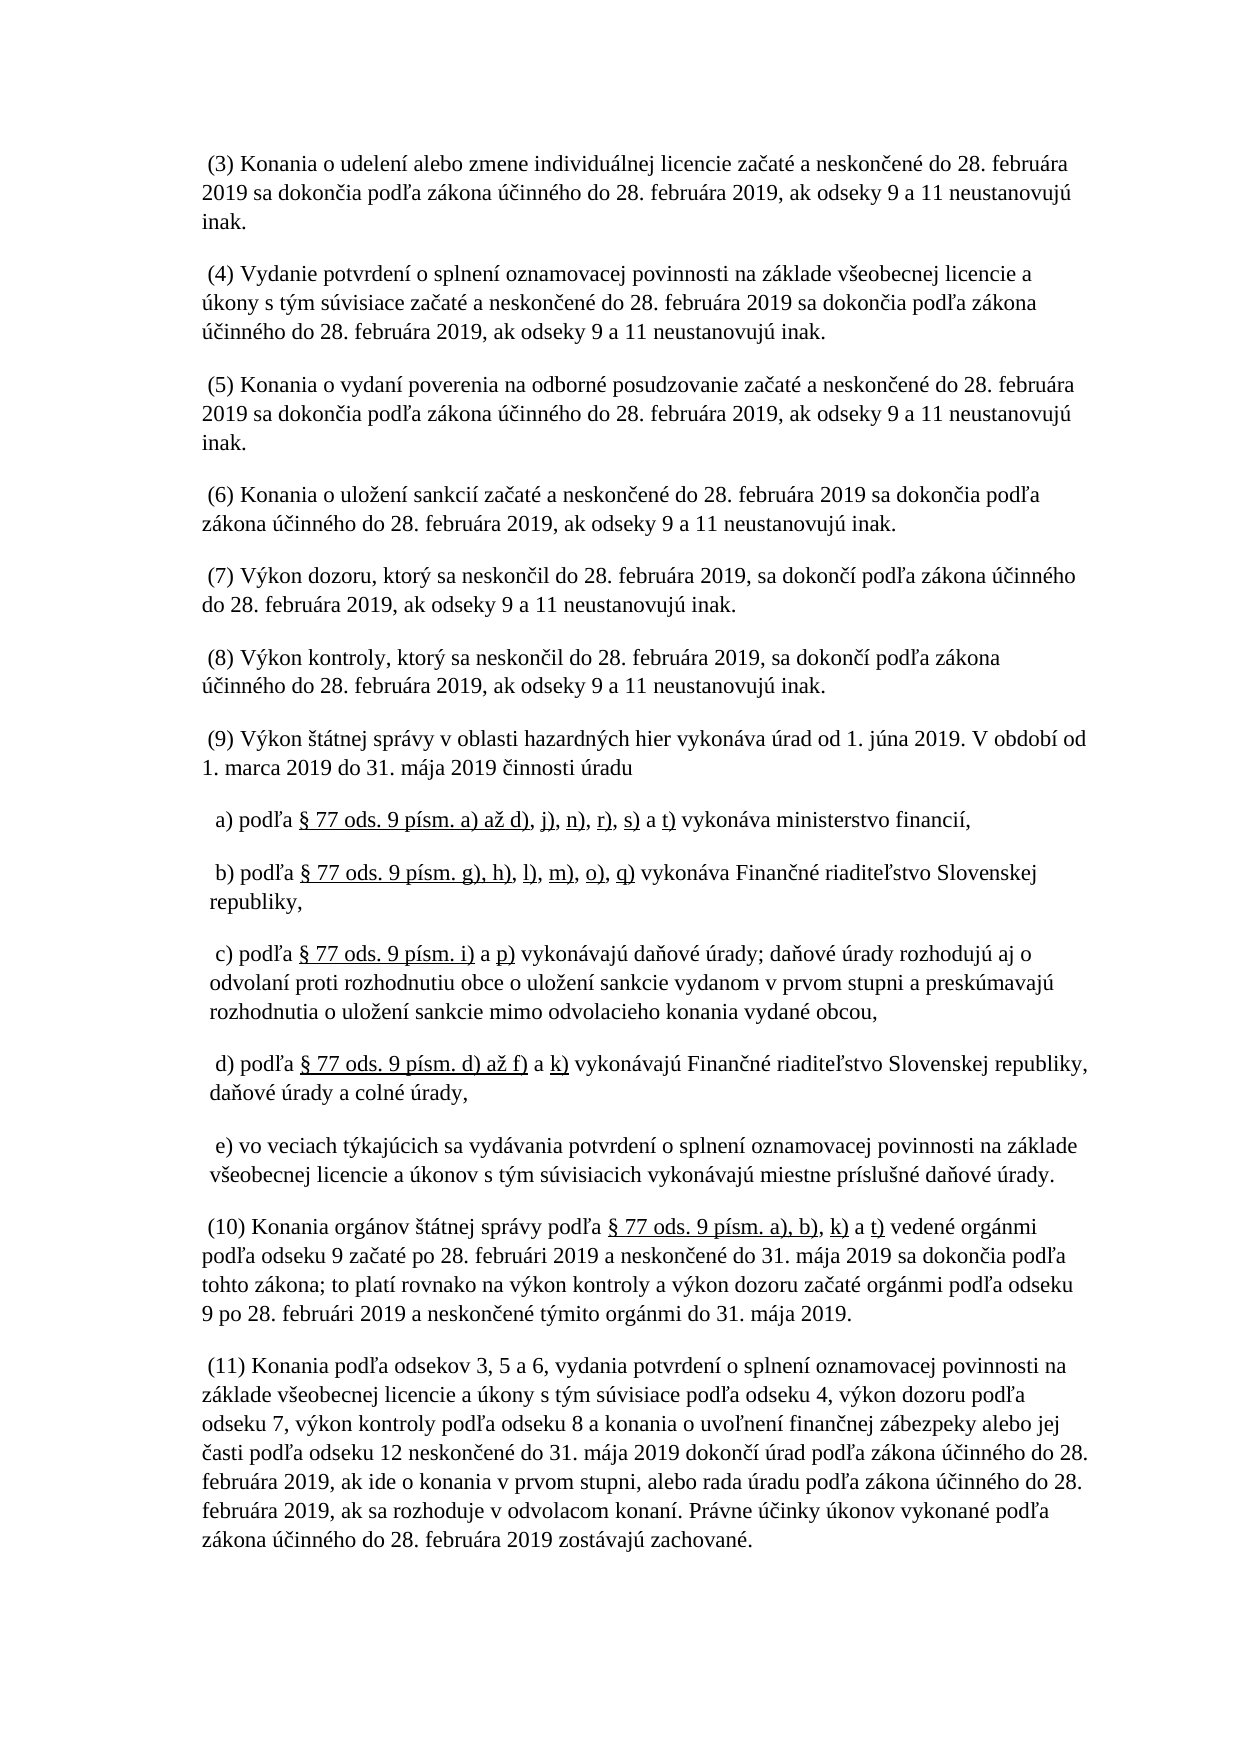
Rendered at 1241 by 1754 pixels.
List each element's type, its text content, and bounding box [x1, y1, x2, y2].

text (6) Konania o uložení sankcií začaté a neskončené do 28. februára 2019 sa dokončia podľa zákona účinného do 28. februára 2019, ak odseky 9 a 11 neustanovujú inak. [202, 481, 1090, 536]
text a) podľa § 77 ods. 9 písm. a) až d), j), n), r), s) a t) vykonáva ministerstvo financií, [209, 806, 1090, 833]
text (3) Konania o udelení alebo zmene individuálnej licencie začaté a neskončené do 28. februára 2019 sa dokončia podľa zákona účinného do 28. februára 2019, ak odseky 9 a 11 neustanovujú inak. [202, 150, 1090, 234]
text e) vo veciach týkajúcich sa vydávania potvrdení o splnení oznamovacej povinnosti na základe všeobecnej licencie a úkonov s tým súvisiacich vykonávajú miestne príslušné daňové úrady. [209, 1132, 1090, 1187]
text (7) Výkon dozoru, ktorý sa neskončil do 28. februára 2019, sa dokončí podľa zákona účinného do 28. februára 2019, ak odseky 9 a 11 neustanovujú inak. [202, 562, 1090, 618]
text c) podľa § 77 ods. 9 písm. i) a p) vykonávajú daňové úrady; daňové úrady rozhodujú aj o odvolaní proti rozhodnutiu obce o uložení sankcie vydanom v prvom stupni a preskúmavajú rozhodnutia o uložení sankcie mimo odvolacieho konania vydané obcou, [209, 940, 1090, 1024]
text (10) Konania orgánov štátnej správy podľa § 77 ods. 9 písm. a), b), k) a t) vedené orgánmi podľa odseku 9 začaté po 28. februári 2019 a neskončené do 31. mája 2019 sa dokončia podľa tohto zákona; to platí rovnako na výkon kontroly a výkon dozoru začaté orgánmi podľa odseku 9 po 28. februári 2019 a neskončené týmito orgánmi do 31. mája 2019. [202, 1213, 1090, 1326]
text (4) Vydanie potvrdení o splnení oznamovacej povinnosti na základe všeobecnej licencie a úkony s tým súvisiace začaté a neskončené do 28. februára 2019 sa dokončia podľa zákona účinného do 28. februára 2019, ak odseky 9 a 11 neustanovujú inak. [202, 260, 1090, 344]
text (5) Konania o vydaní poverenia na odborné posudzovanie začaté a neskončené do 28. februára 2019 sa dokončia podľa zákona účinného do 28. februára 2019, ak odseky 9 a 11 neustanovujú inak. [202, 371, 1090, 455]
text b) podľa § 77 ods. 9 písm. g), h), l), m), o), q) vykonáva Finančné riaditeľstvo Slovenskej republiky, [209, 859, 1090, 914]
text (11) Konania podľa odsekov 3, 5 a 6, vydania potvrdení o splnení oznamovacej povinnosti na základe všeobecnej licencie a úkony s tým súvisiace podľa odseku 4, výkon dozoru podľa odseku 7, výkon kontroly podľa odseku 8 a konania o uvoľnení finančnej zábezpeky alebo jej časti podľa odseku 12 neskončené do 31. mája 2019 dokončí úrad podľa zákona účinného do 28. februára 2019, ak ide o konania v prvom stupni, alebo rada úradu podľa zákona účinného do 28. februára 2019, ak sa rozhoduje v odvolacom konaní. Právne účinky úkonov vykonané podľa zákona účinného do 28. februára 2019 zostávajú zachované. [202, 1352, 1090, 1552]
text (8) Výkon kontroly, ktorý sa neskončil do 28. februára 2019, sa dokončí podľa zákona účinného do 28. februára 2019, ak odseky 9 a 11 neustanovujú inak. [202, 644, 1090, 699]
text (9) Výkon štátnej správy v oblasti hazardných hier vykonáva úrad od 1. júna 2019. V období od 1. marca 2019 do 31. mája 2019 činnosti úradu [202, 725, 1090, 780]
text d) podľa § 77 ods. 9 písm. d) až f) a k) vykonávajú Finančné riaditeľstvo Slovenskej republiky, daňové úrady a colné úrady, [209, 1050, 1090, 1106]
